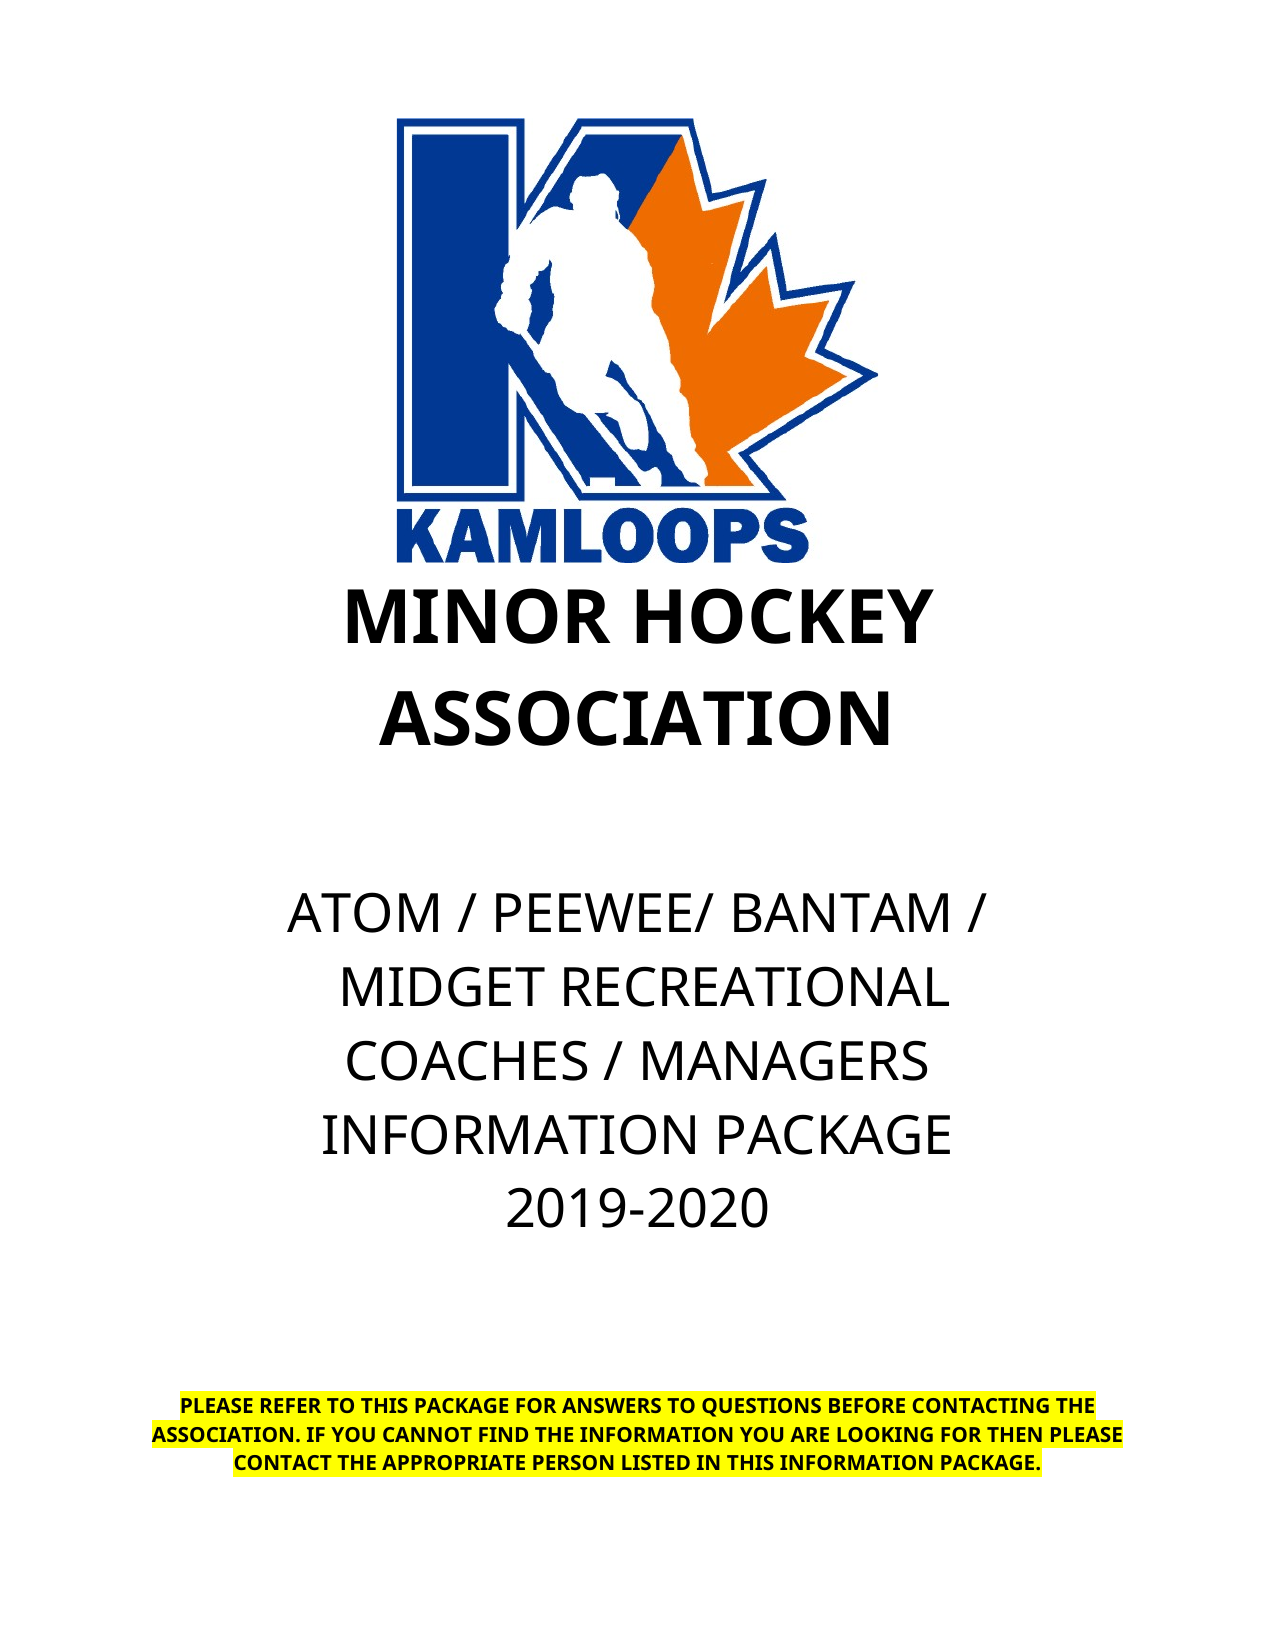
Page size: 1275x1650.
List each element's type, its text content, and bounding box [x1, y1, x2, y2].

text ATOM / PEEWEE/ BANTAM / [118, 875, 1157, 949]
text 2019-2020 [118, 1170, 1157, 1244]
text MIDGET RECREATIONAL [118, 949, 1157, 1022]
text COACHES / MANAGERS [118, 1022, 1157, 1096]
picture [396, 118, 879, 563]
text MINOR HOCKEY ASSOCIATION [118, 563, 1157, 767]
text INFORMATION PACKAGE [118, 1096, 1157, 1170]
